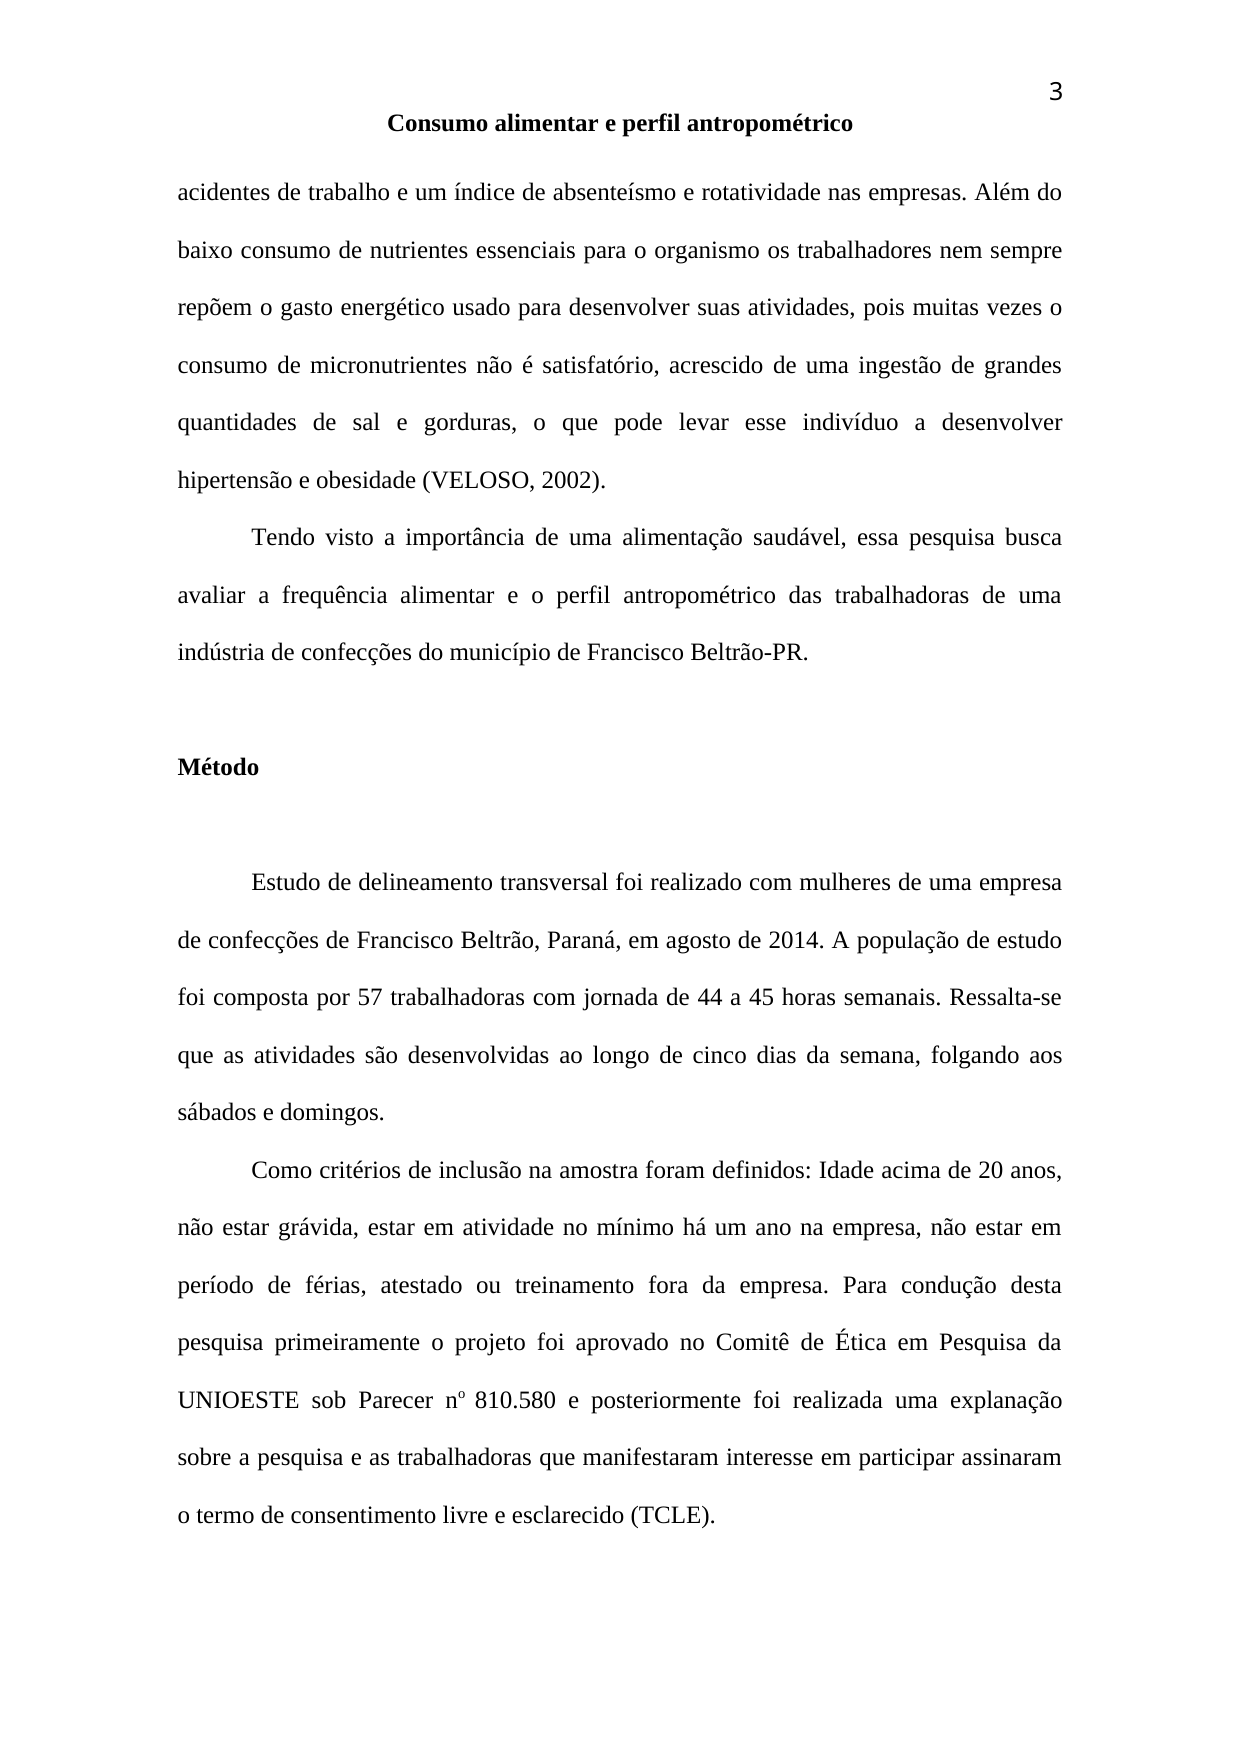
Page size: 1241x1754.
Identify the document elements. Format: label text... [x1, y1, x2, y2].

text Estudo de delineamento transversal foi realizado com mulheres de uma empresa de confecções de Francisco Beltrão, Paraná, em agosto de 2014. A população de estudo foi composta por 57 trabalhadoras com jornada de 44 a 45 horas semanais. Ressalta-se que as atividades são desenvolvidas ao longo de cinco dias da semana, folgando aos sábados e domingos. [177, 867, 1063, 1126]
text Método [177, 752, 1063, 781]
text Como critérios de inclusão na amostra foram definidos: Idade acima de 20 anos, não estar grávida, estar em atividade no mínimo há um ano na empresa, não estar em período de férias, atestado ou treinamento fora da empresa. Para condução desta pesquisa primeiramente o projeto foi aprovado no Comitê de Ética em Pesquisa da UNIOESTE sob Parecer no 810.580 e posteriormente foi realizada uma explanação sobre a pesquisa e as trabalhadoras que manifestaram interesse em participar assinaram o termo de consentimento livre e esclarecido (TCLE). [177, 1155, 1063, 1528]
text Tendo visto a importância de uma alimentação saudável, essa pesquisa busca avaliar a frequência alimentar e o perfil antropométrico das trabalhadoras de uma indústria de confecções do município de Francisco Beltrão-PR. [177, 522, 1063, 666]
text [177, 177, 1063, 493]
